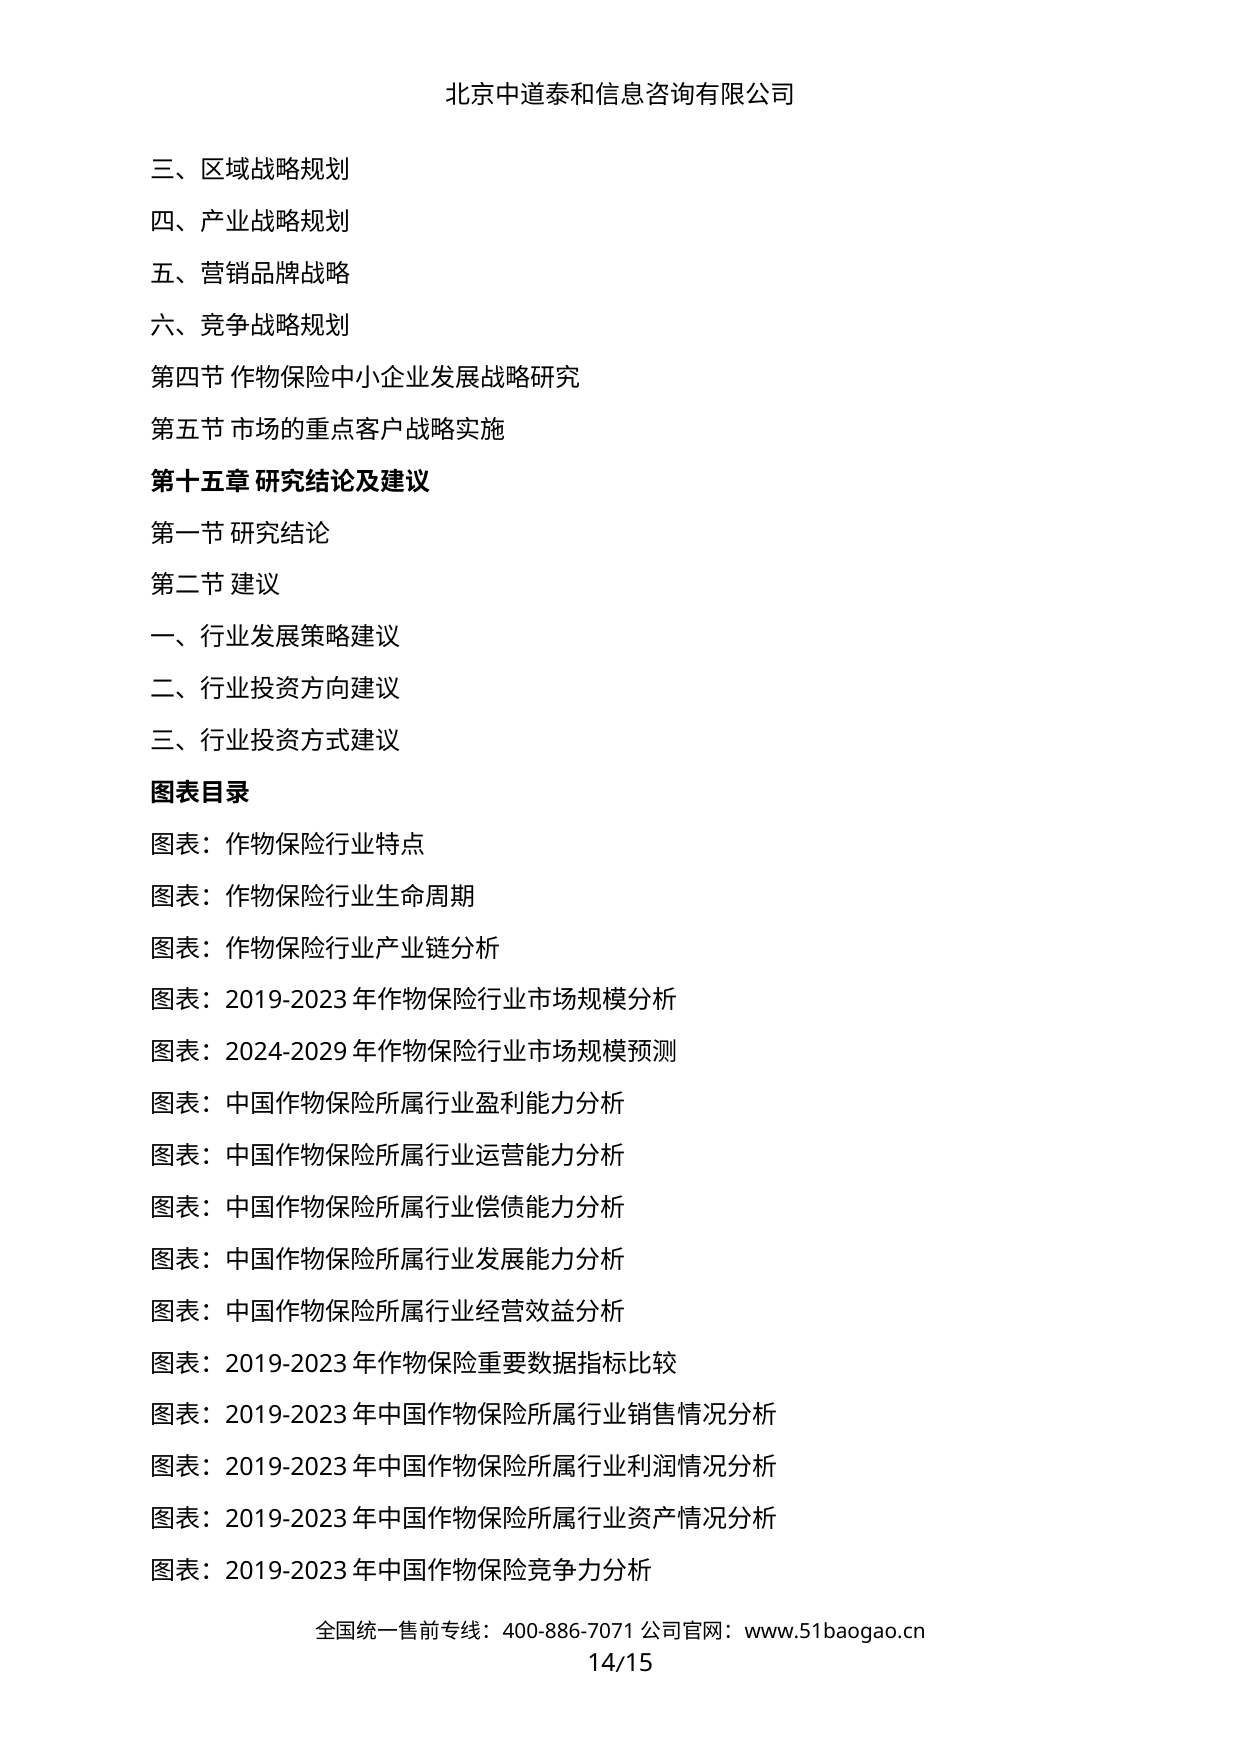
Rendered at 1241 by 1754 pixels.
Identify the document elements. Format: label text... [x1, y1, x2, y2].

text 图表：中国作物保险所属行业偿债能力分析 [150, 1187, 1090, 1224]
text 图表：中国作物保险所属行业运营能力分析 [150, 1136, 1090, 1172]
text 六、竞争战略规划 [150, 306, 1090, 342]
text 四、产业战略规划 [150, 202, 1090, 238]
text 五、营销品牌战略 [150, 254, 1090, 290]
text 图表：作物保险行业产业链分析 [150, 928, 1090, 964]
text 图表：中国作物保险所属行业发展能力分析 [150, 1239, 1090, 1276]
text 图表：2019-2023年中国作物保险所属行业销售情况分析 [150, 1395, 1090, 1431]
text 图表：2019-2023年中国作物保险所属行业资产情况分析 [150, 1499, 1090, 1535]
text 图表：作物保险行业生命周期 [150, 876, 1090, 912]
text 图表：中国作物保险所属行业经营效益分析 [150, 1291, 1090, 1327]
text 图表：2024-2029年作物保险行业市场规模预测 [150, 1032, 1090, 1068]
text 图表：2019-2023年中国作物保险竞争力分析 [150, 1551, 1090, 1587]
text 第四节 作物保险中小企业发展战略研究 [150, 357, 1090, 394]
text 三、行业投资方式建议 [150, 721, 1090, 757]
text 第二节 建议 [150, 565, 1090, 601]
text 第五节 市场的重点客户战略实施 [150, 409, 1090, 446]
text 三、区域战略规划 [150, 150, 1090, 186]
text 二、行业投资方向建议 [150, 669, 1090, 705]
text 图表：中国作物保险所属行业盈利能力分析 [150, 1084, 1090, 1120]
text 图表：2019-2023年中国作物保险所属行业利润情况分析 [150, 1447, 1090, 1483]
text 图表：2019-2023年作物保险重要数据指标比较 [150, 1343, 1090, 1379]
text 图表：2019-2023年作物保险行业市场规模分析 [150, 980, 1090, 1016]
text 第十五章 研究结论及建议 [150, 461, 1090, 497]
text 图表：作物保险行业特点 [150, 824, 1090, 861]
text 一、行业发展策略建议 [150, 617, 1090, 653]
text 图表目录 [150, 772, 1090, 809]
text 第一节 研究结论 [150, 513, 1090, 549]
